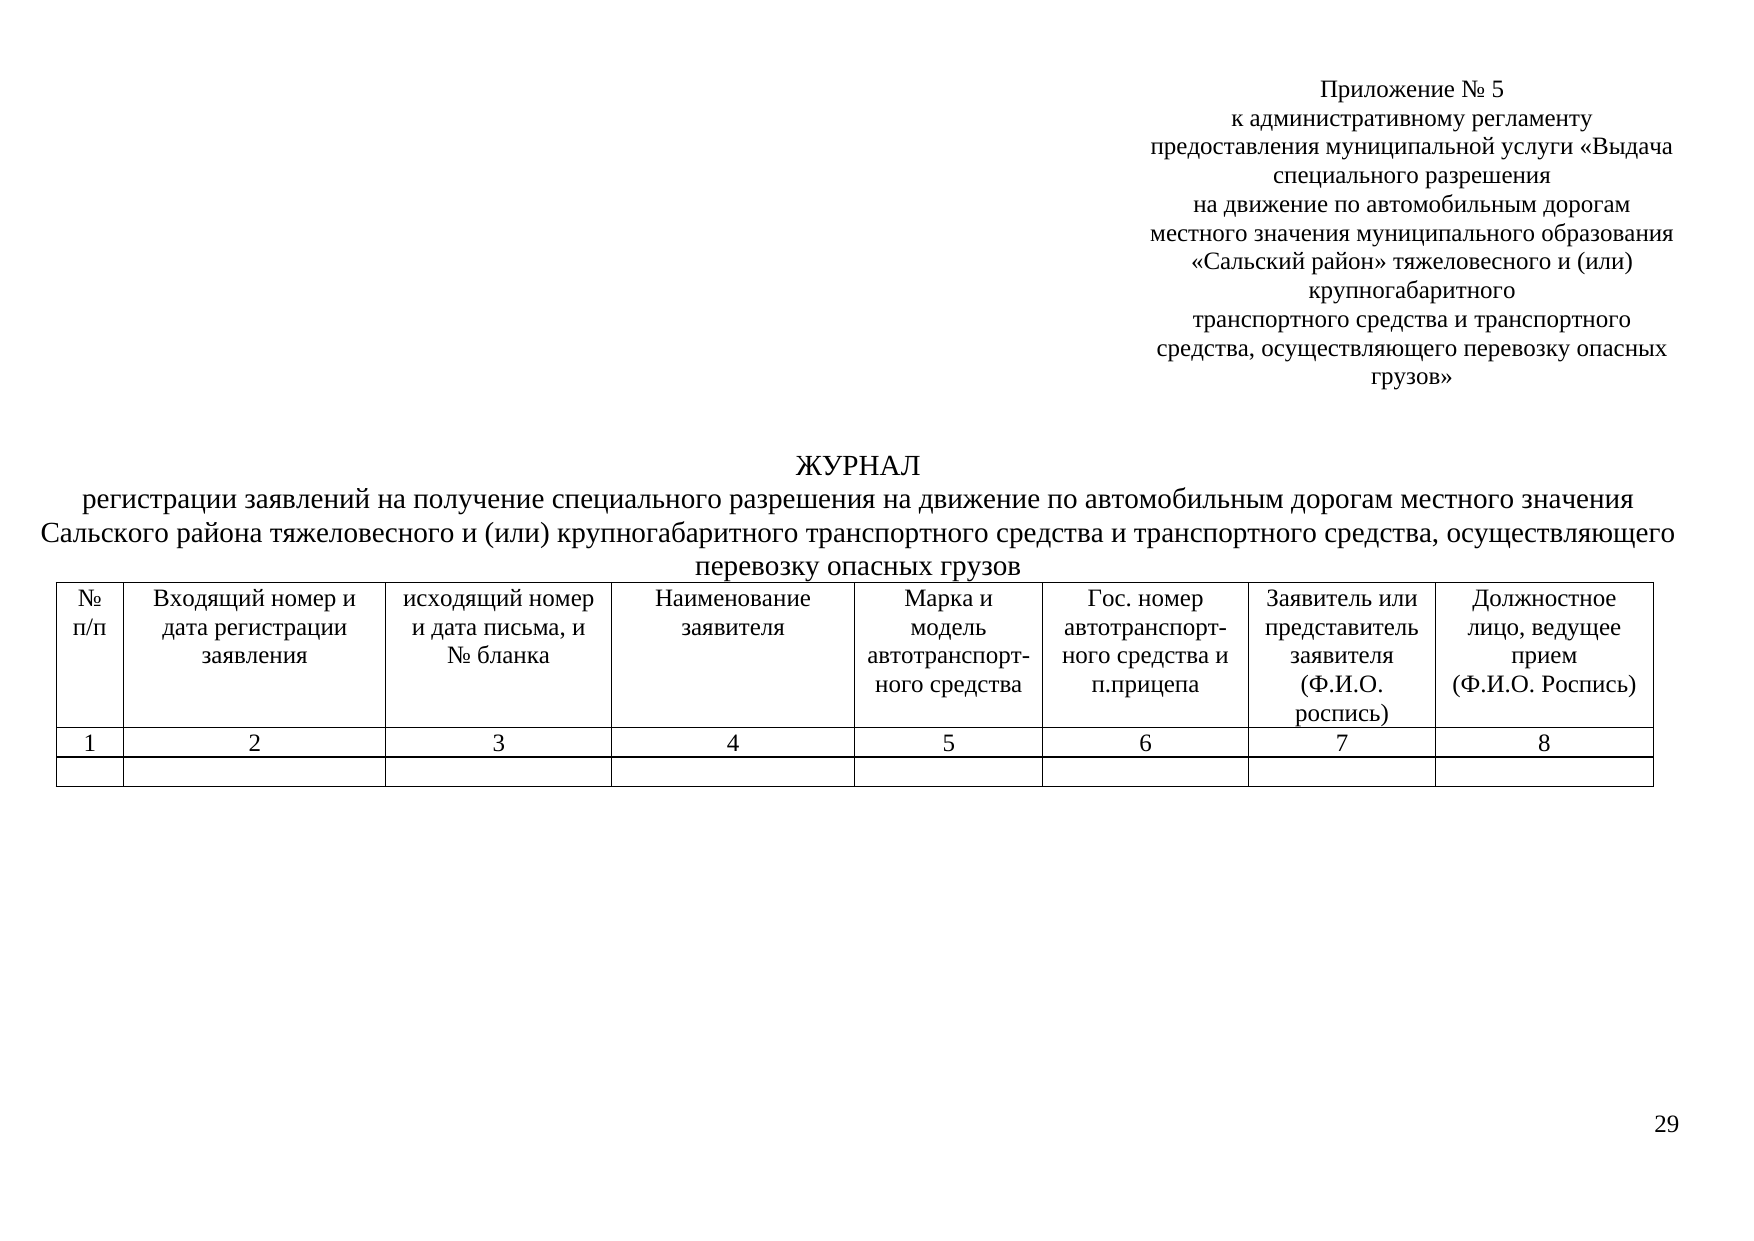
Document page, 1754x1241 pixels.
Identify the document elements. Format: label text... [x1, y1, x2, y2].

table_header Марка и модель автотранспорт-ного средства [855, 583, 1042, 727]
text транспортного средства и транспортного средства, осуществляющего перевозку опасных грузов» [1145, 304, 1679, 390]
table_cell [386, 758, 611, 786]
table_cell 4 [612, 728, 854, 756]
text на движение по автомобильным дорогам [1145, 189, 1679, 218]
table_cell [124, 758, 385, 786]
table_header Входящий номер и дата регистрации заявления [124, 583, 385, 727]
table_header исходящий номер и дата письма, и № бланка [386, 583, 611, 727]
table_cell [57, 758, 123, 786]
table_cell 2 [124, 728, 385, 756]
table_cell [1436, 758, 1653, 786]
table_cell [612, 758, 854, 786]
table_header Должностное лицо, ведущее прием (Ф.И.О. Роспись) [1436, 583, 1653, 727]
table_cell [855, 758, 1042, 786]
table_cell [1043, 758, 1248, 786]
table_cell [1249, 758, 1435, 786]
text к административному регламенту предоставления муниципальной услуги «Выдача специального разрешения [1145, 103, 1679, 189]
table_cell 5 [855, 728, 1042, 756]
table_header Заявитель или представитель заявителя (Ф.И.О. роспись) [1249, 583, 1435, 727]
table_header Наименование заявителя [612, 583, 854, 727]
table_cell 1 [57, 728, 123, 756]
text местного значения муниципального образования «Сальский район» тяжеловесного и (или) крупногабаритного [1145, 218, 1679, 304]
table_cell 3 [386, 728, 611, 756]
text регистрации заявлений на получение специального разрешения на движение по автомобильным дорогам местного значения Сальского района тяжеловесного и (или) крупногабаритного транспортного средства и транспортного средства, осуществляющего перевозку опасных грузов [37, 481, 1679, 582]
text ЖУРНАЛ [37, 448, 1679, 481]
text Приложение № 5 [1145, 74, 1679, 103]
table_cell 6 [1043, 728, 1248, 756]
table_cell 8 [1436, 728, 1653, 756]
table_header Гос. номер автотранспорт-ного средства и п.прицепа [1043, 583, 1248, 727]
table_cell 7 [1249, 728, 1435, 756]
table_header № п/п [57, 583, 123, 727]
